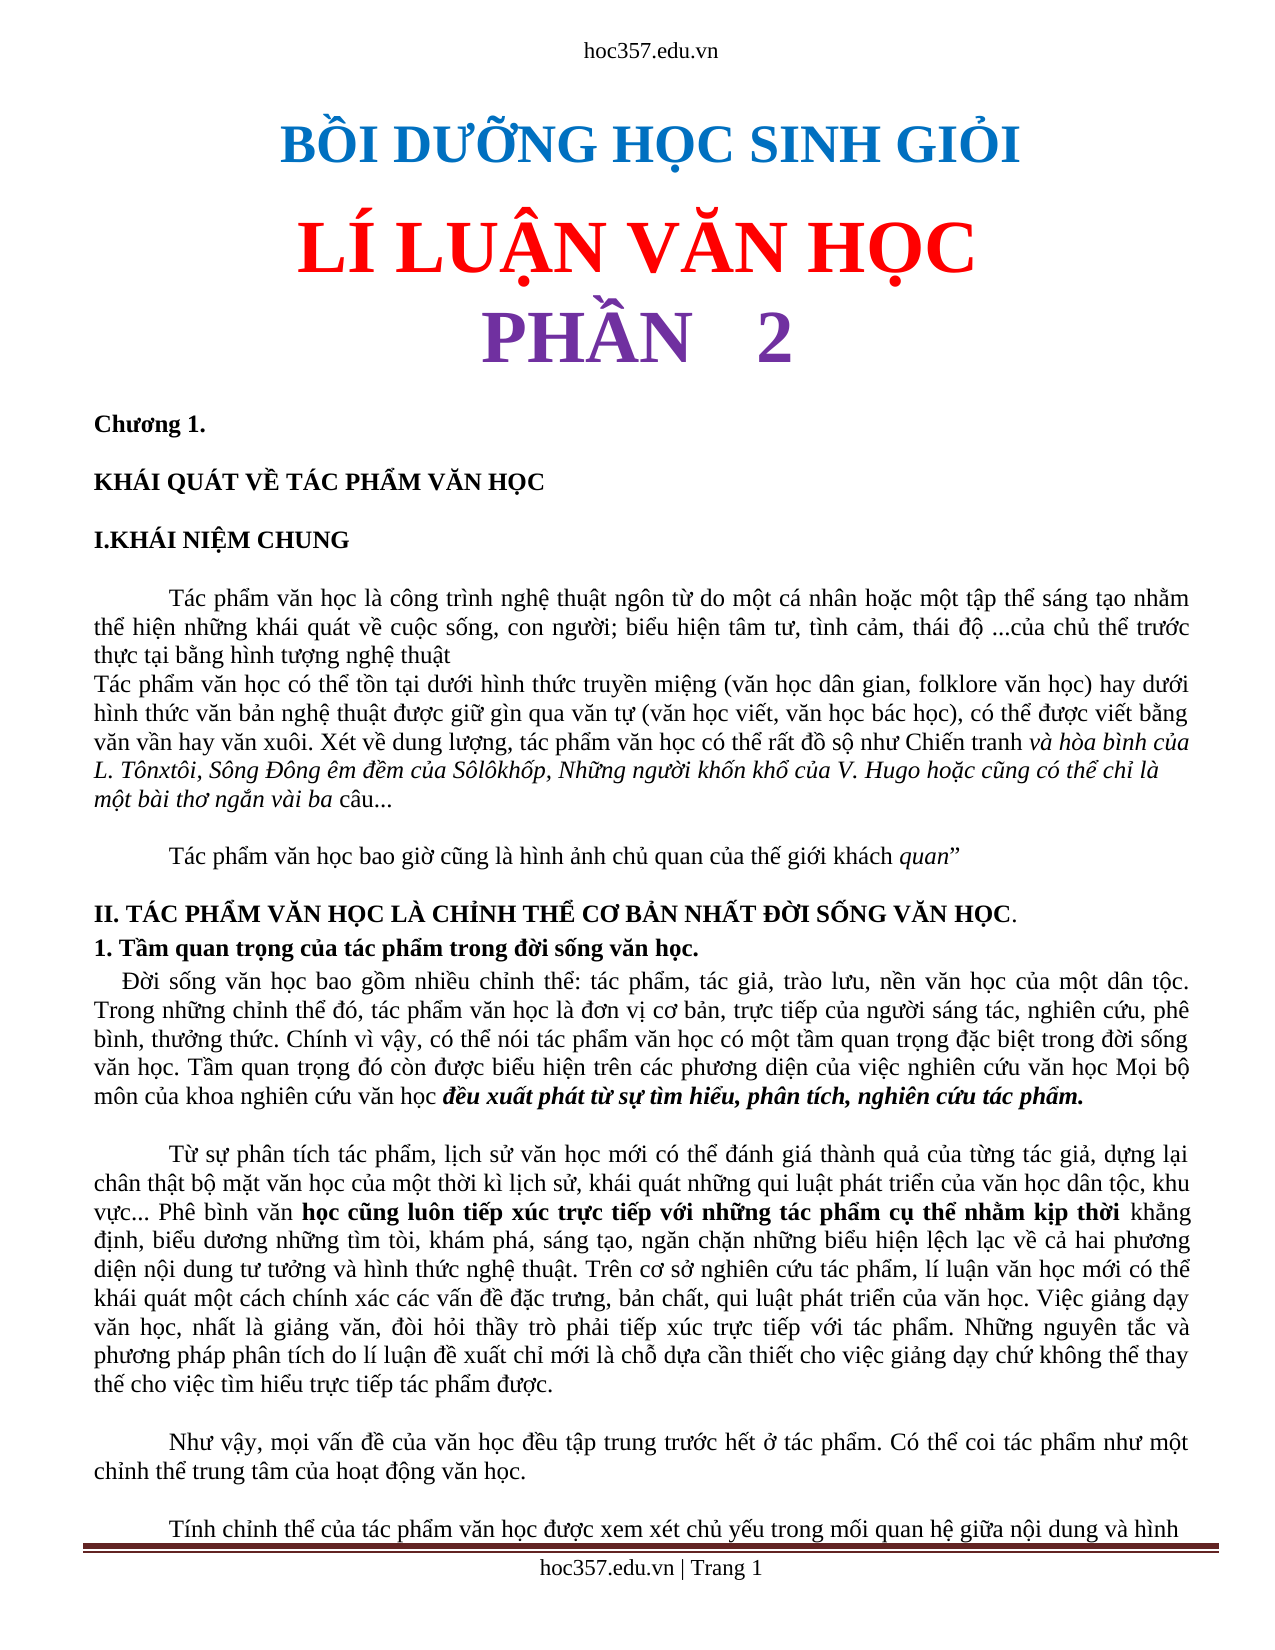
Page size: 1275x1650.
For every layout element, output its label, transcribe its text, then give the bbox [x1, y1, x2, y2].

text PHẦN 2 [139, 293, 1136, 379]
text Như vậy, mọi vấn đề của văn học đều tập trung trước hết ở tác phẩm. Có thể coi tác phẩm như một chỉnh thể trung tâm của hoạt động văn học. [94, 1427, 1190, 1484]
text Tác phẩm văn học bao giờ cũng là hình ảnh chủ quan của thế giới khách quan” [169, 841, 1219, 870]
subtitle Chương 1. [94, 409, 1219, 438]
text BỒI DƯỠNG HỌC SINH GIỎI [83, 112, 1219, 174]
text Tính chỉnh thể của tác phẩm văn học được xem xét chủ yếu trong mối quan hệ giữa nội dung và hình [169, 1514, 1219, 1543]
subtitle TÁC PHẨM VĂN HỌC LÀ CHỈNH THỂ CƠ BẢN NHẤT ĐỜI SỐNG VĂN HỌC. [94, 899, 1219, 928]
text Tác phẩm văn học là công trình nghệ thuật ngôn từ do một cá nhân hoặc một tập thể sáng tạo nhằm thể hiện những khái quát về cuộc sống, con người; biểu hiện tâm tư, tình cảm, thái độ ...của chủ thể trước thực tại bằng hình tượng nghệ thuật [94, 583, 1191, 669]
text KHÁI QUÁT VỀ TÁC PHẨM VĂN HỌC I.KHÁI NIỆM CHUNG [94, 467, 547, 554]
text Tác phẩm văn học có thể tồn tại dưới hình thức truyền miệng (văn học dân gian, folklore văn học) hay dưới hình thức văn bản nghệ thuật được giữ gìn qua văn tự (văn học viết, văn học bác học), có thể được viết bằng văn vần hay văn xuôi. Xét về dung lượng, tác phẩm văn học có thể rất đồ sộ như Chiến tranh và hòa bình của [94, 669, 1191, 755]
text Từ sự phân tích tác phẩm, lịch sử văn học mới có thể đánh giá thành quả của từng tác giả, dựng lại chân thật bộ mặt văn học của một thời kì lịch sử, khái quát những qui luật phát triển của văn học dân tộc, khu vực... Phê bình văn học cũng luôn tiếp xúc trực tiếp với những tác phẩm cụ thể nhằm kịp thời khẳng định, biểu dương những tìm tòi, khám phá, sáng tạo, ngăn chặn những biểu hiện lệch lạc về cả hai phương diện nội dung tư tưởng và hình thức nghệ thuật. Trên cơ sở nghiên cứu tác phẩm, lí luận văn học mới có thể khái quát một cách chính xác các vấn đề đặc trưng, bản chất, qui luật phát triển của văn học. Việc giảng dạy văn học, nhất là giảng văn, đòi hỏi thầy trò phải tiếp xúc trực tiếp với tác phẩm. Những nguyên tắc và phương pháp phân tích do lí luận đề xuất chỉ mới là chỗ dựa cần thiết cho việc giảng dạy chứ không thể thay thế cho việc tìm hiểu trực tiếp tác phẩm được. [94, 1139, 1191, 1398]
text LÍ LUẬN VĂN HỌC [139, 202, 1136, 289]
text Ðời sống văn học bao gồm nhiều chỉnh thể: tác phẩm, tác giả, trào lưu, nền văn học của một dân tộc. Trong những chỉnh thể đó, tác phẩm văn học là đơn vị cơ bản, trực tiếp của người sáng tác, nghiên cứu, phê bình, thưởng thức. Chính vì vậy, có thể nói tác phẩm văn học có một tầm quan trọng đặc biệt trong đời sống văn học. Tầm quan trọng đó còn được biểu hiện trên các phương diện của việc nghiên cứu văn học Mọi bộ môn của khoa nghiên cứu văn học đều xuất phát từ sự tìm hiểu, phân tích, nghiên cứu tác phẩm. [94, 966, 1191, 1110]
text L. Tônxtôi, Sông Ðông êm đềm của Sôlôkhốp, Những người khốn khổ của V. Hugo hoặc cũng có thể chỉ là một bài thơ ngắn vài ba câu... [94, 755, 1193, 813]
list Tầm quan trọng của tác phẩm trong đời sống văn học. [94, 933, 1219, 962]
